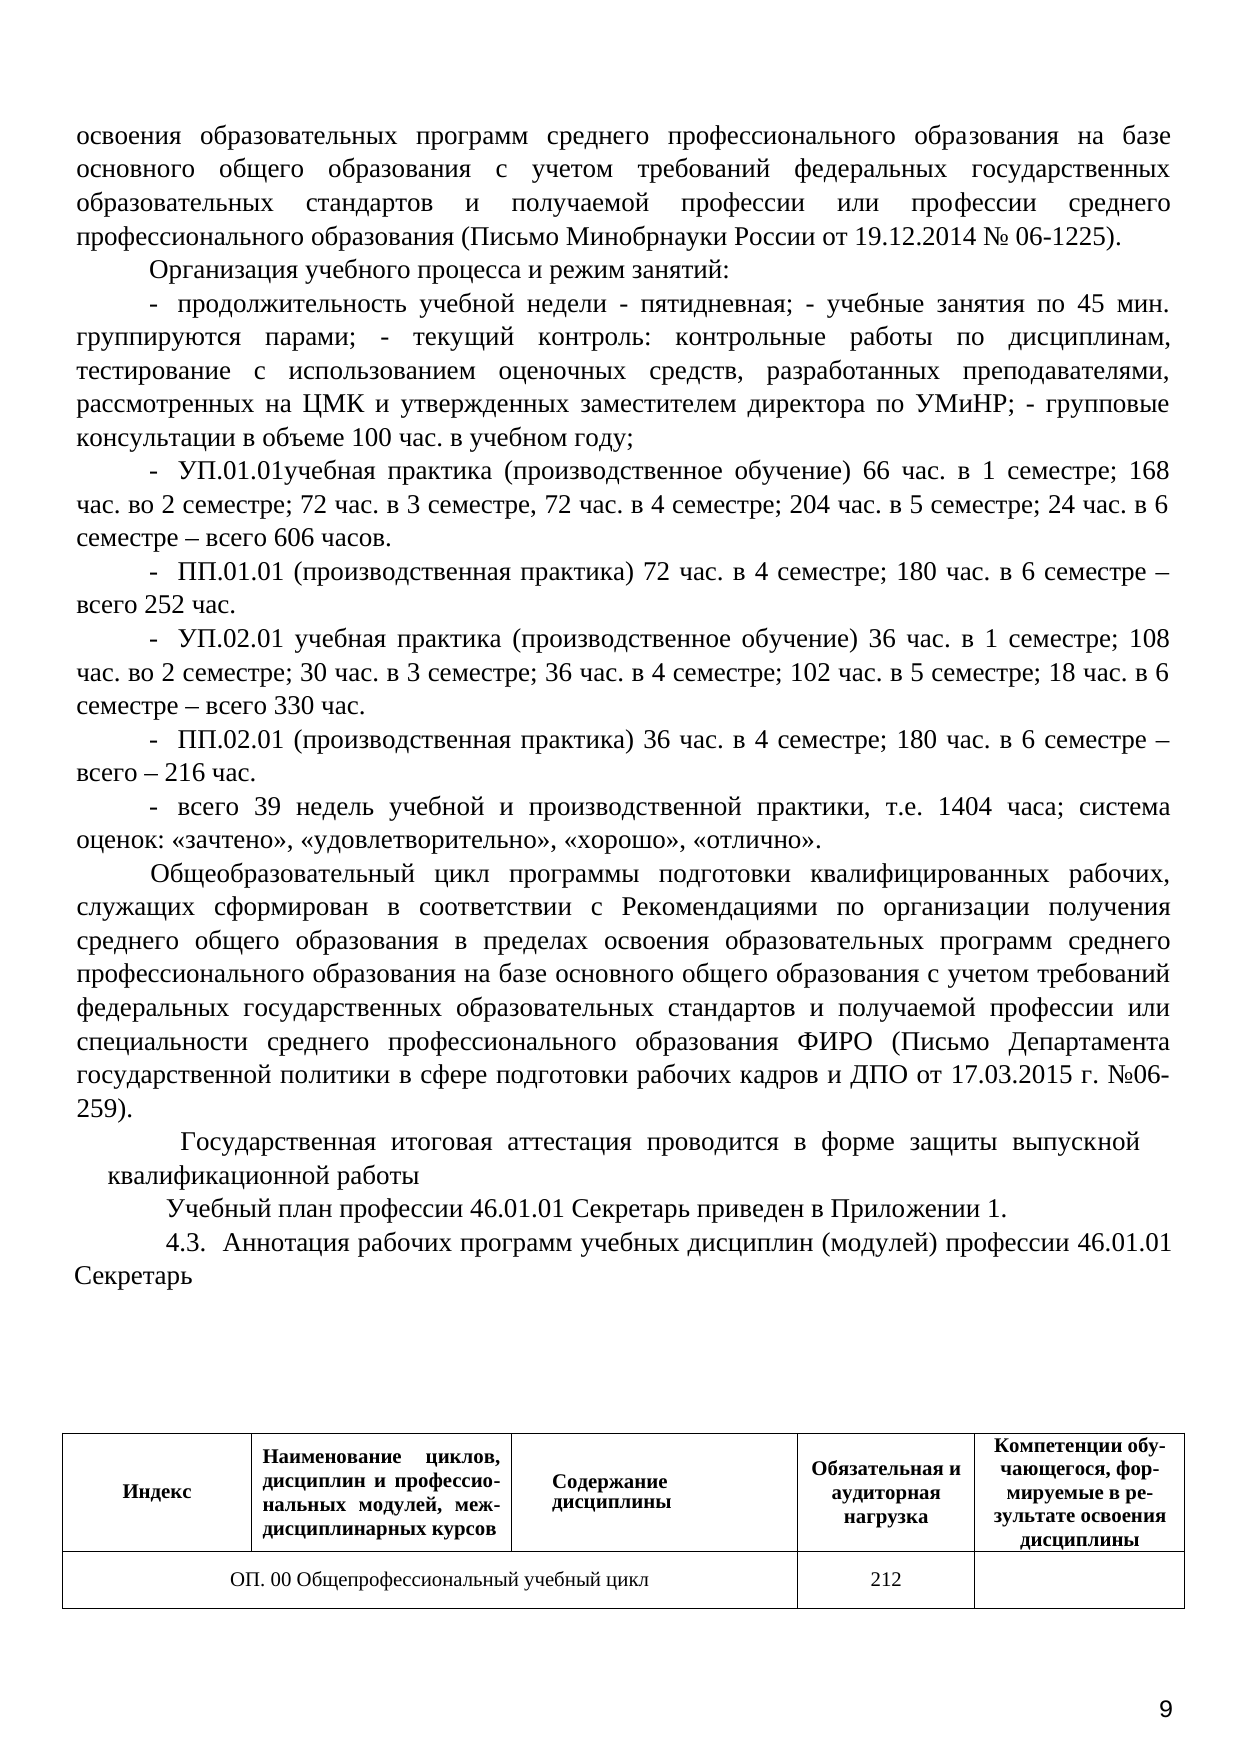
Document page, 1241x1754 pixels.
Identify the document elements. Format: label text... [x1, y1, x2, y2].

table_header Наименование циклов, дисциплин и профессиональных модулей, междисциплинарных курсов [252, 1434, 511, 1551]
list всего 39 недель учебной и производственной практики, т.е. 1404 часа; система оценок: «зачтено», «удовлетворительно», «хорошо», «отлично». [76, 788, 1171, 856]
text Общеобразовательный цикл программы подготовки квалифицированных рабочих, служащих сформирован в соответствии с Рекомендациями по организации получения среднего общего образования в пределах освоения образовательных программ среднего профессионального образования на базе основного общего образования с учетом требований федеральных государственных образовательных стандартов и получаемой профессии или специальности среднего профессионального образования ФИРО (Письмо Департамента государственной политики в сфере подготовки рабочих кадров и ДПО от 17.03.2015 г. №06-259). [76, 856, 1171, 1124]
text Организация учебного процесса и режим занятий: [76, 252, 1173, 285]
list продолжительность учебной недели - пятидневная; - учебные занятия по 45 мин. группируются парами; - текущий контроль: контрольные работы по дисциплинам, тестирование с использованием оценочных средств, разработанных преподавателями, рассмотренных на ЦМК и утвержденных заместителем директора по УМиНР; - групповые консультации в объеме 100 час. в учебном году; [76, 285, 1171, 453]
list ПП.01.01 (производственная практика) 72 час. в 4 семестре; 180 час. в 6 семестре – всего 252 час. [76, 554, 1171, 621]
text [76, 118, 1171, 252]
table_cell 212 [798, 1552, 974, 1608]
list УП.01.01учебная практика (производственное обучение) 66 час. в 1 семестре; 168 час. во 2 семестре; 72 час. в 3 семестре, 72 час. в 4 семестре; 204 час. в 5 семестре; 24 час. в 6 семестре – всего 606 часов. [76, 453, 1171, 554]
table_header Обязательная и аудиторная нагрузка [798, 1434, 974, 1551]
text Государственная итоговая аттестация проводится в форме защиты выпускной квалификационной работы [107, 1124, 1140, 1191]
list ПП.02.01 (производственная практика) 36 час. в 4 семестре; 180 час. в 6 семестре – всего – 216 час. [76, 721, 1171, 788]
table_header Индекс [63, 1434, 251, 1551]
text Учебный план профессии 46.01.01 Секретарь приведен в Приложении 1. [107, 1191, 1181, 1224]
table_cell [975, 1552, 1184, 1608]
table_cell ОП. 00 Общепрофессиональный учебный цикл [63, 1552, 797, 1608]
table_header Содержание дисциплины [512, 1434, 797, 1551]
list УП.02.01 учебная практика (производственное обучение) 36 час. в 1 семестре; 108 час. во 2 семестре; 30 час. в 3 семестре; 36 час. в 4 семестре; 102 час. в 5 семестре; 18 час. в 6 семестре – всего 330 час. [76, 621, 1171, 721]
table_header Компетенции обучающегося, формируемые в результате освоения дисциплины [975, 1434, 1184, 1551]
list Аннотация рабочих программ учебных дисциплин (модулей) профессии 46.01.01 Секретарь [74, 1224, 1173, 1292]
